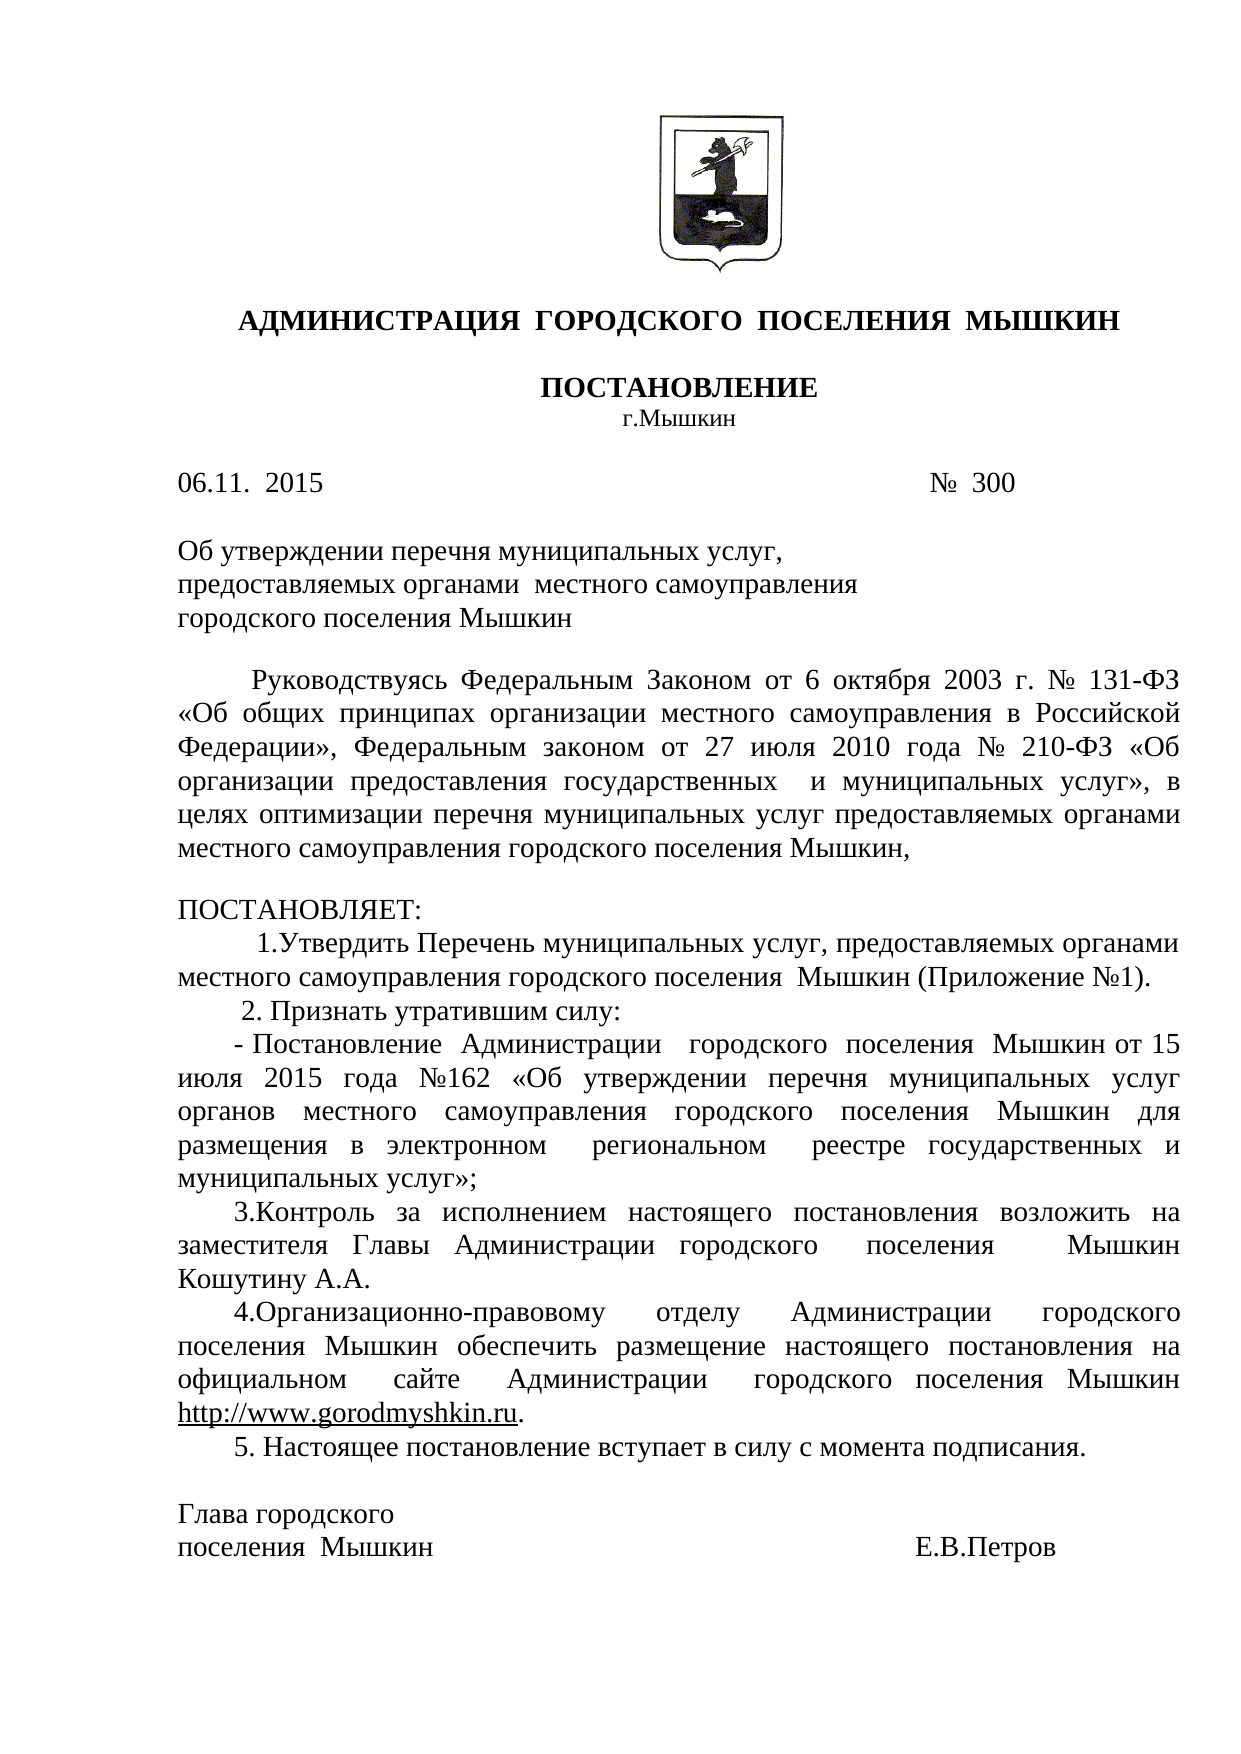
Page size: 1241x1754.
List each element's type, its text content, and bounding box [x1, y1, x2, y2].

text АДМИНИСТРАЦИЯ ГОРОДСКОГО ПОСЕЛЕНИЯ МЫШКИН [177, 303, 1181, 336]
text поселения Мышкин Е.В.Петров [177, 1529, 1181, 1563]
text Глава городского [177, 1496, 1181, 1529]
picture [646, 62, 796, 274]
text - Постановление Администрации городского поселения Мышкин от 15 июля 2015 года №162 «Об утверждении перечня муниципальных услуг органов местного самоуправления городского поселения Мышкин для размещения в электронном региональном реестре государственных и муниципальных услуг»; [177, 1026, 1181, 1194]
text ПОСТАНОВЛЯЕТ: [177, 892, 1181, 926]
text 5. Настоящее постановление вступает в силу с момента подписания. [177, 1429, 1181, 1462]
text 1.Утвердить Перечень муниципальных услуг, предоставляемых органами местного самоуправления городского поселения Мышкин (Приложение №1). [177, 926, 1181, 993]
text Руководствуясь Федеральным Законом от 6 октября 2003 г. № 131-ФЗ «Об общих принципах организации местного самоуправления в Российской Федерации», Федеральным законом от 27 июля 2010 года № 210-ФЗ «Об организации предоставления государственных и муниципальных услуг», в целях оптимизации перечня муниципальных услуг предоставляемых органами местного самоуправления городского поселения Мышкин, [177, 662, 1181, 863]
text 4.Организационно-правовому отделу Администрации городского поселения Мышкин обеспечить размещение настоящего постановления на официальном сайте Администрации городского поселения Мышкин http://www.gorodmyshkin.ru. [177, 1294, 1181, 1429]
text городского поселения Мышкин [177, 600, 1181, 633]
text ПОСТАНОВЛЕНИЕ [177, 370, 1181, 403]
text 06.11. 2015 № 300 [177, 466, 1181, 499]
text 2. Признать утратившим силу: [177, 993, 1181, 1026]
text предоставляемых органами местного самоуправления [177, 566, 1181, 600]
text Об утверждении перечня муниципальных услуг, [177, 533, 1181, 566]
text г.Мышкин [177, 403, 1181, 432]
text 3.Контроль за исполнением настоящего постановления возложить на заместителя Главы Администрации городского поселения Мышкин Кошутину А.А. [177, 1194, 1181, 1294]
